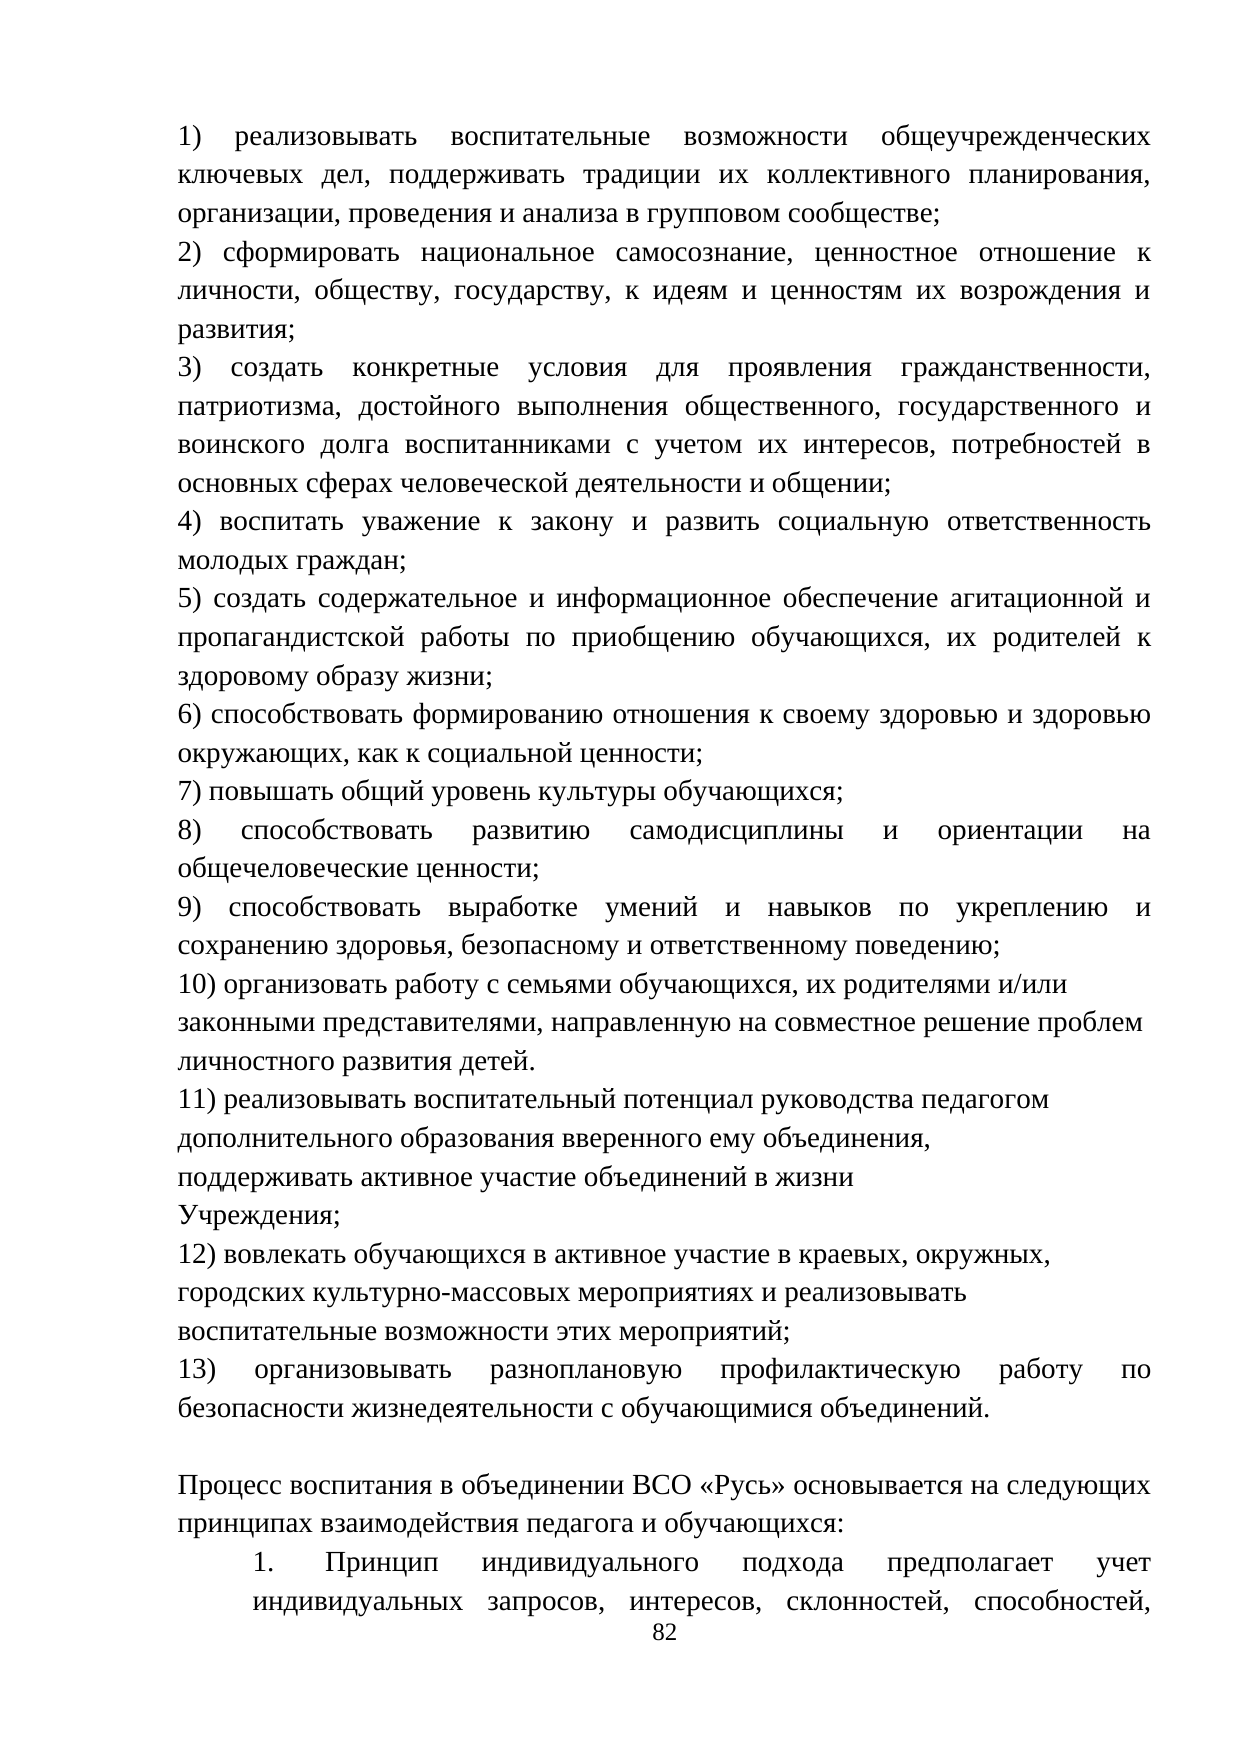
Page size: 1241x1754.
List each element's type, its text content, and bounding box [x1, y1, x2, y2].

list 11) реализовывать воспитательный потенциал руководства педагогом [177, 1082, 1152, 1115]
list городских культурно-массовых мероприятиях и реализовывать [177, 1274, 1152, 1308]
list Учреждения; [177, 1197, 1152, 1231]
list 7) повышать общий уровень культуры обучающихся; [177, 773, 1152, 807]
list 9) способствовать выработке умений и навыков по укреплению и сохранению здоровья, безопасному и ответственному поведению; [177, 889, 1152, 961]
list 6) способствовать формированию отношения к своему здоровью и здоровью окружающих, как к социальной ценности; [177, 696, 1152, 768]
list поддерживать активное участие объединений в жизни [177, 1159, 1152, 1192]
list личностного развития детей. [177, 1043, 1152, 1077]
list 5) создать содержательное и информационное обеспечение агитационной и пропагандистской работы по приобщению обучающихся, их родителей к здоровому образу жизни; [177, 581, 1152, 691]
list 12) вовлекать обучающихся в активное участие в краевых, окружных, [177, 1236, 1152, 1269]
list 1) реализовывать воспитательные возможности общеучрежденческих ключевых дел, поддерживать традиции их коллективного планирования, организации, проведения и анализа в групповом сообществе; [177, 118, 1152, 229]
list 4) воспитать уважение к закону и развить социальную ответственность молодых граждан; [177, 503, 1152, 576]
list дополнительного образования вверенного ему объединения, [177, 1120, 1152, 1154]
list 3) создать конкретные условия для проявления гражданственности, патриотизма, достойного выполнения общественного, государственного и воинского долга воспитанниками с учетом их интересов, потребностей в основных сферах человеческой деятельности и общении; [177, 349, 1152, 498]
list 2) сформировать национальное самосознание, ценностное отношение к личности, обществу, государству, к идеям и ценностям их возрождения и развития; [177, 234, 1152, 344]
list законными представителями, направленную на совместное решение проблем [177, 1004, 1152, 1038]
list 10) организовать работу с семьями обучающихся, их родителями и/или [177, 966, 1152, 999]
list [252, 1544, 1152, 1616]
list 13) организовывать разноплановую профилактическую работу по безопасности жизнедеятельности с обучающимися объединений. [177, 1351, 1152, 1423]
list 8) способствовать развитию самодисциплины и ориентации на общечеловеческие ценности; [177, 812, 1152, 884]
text Процесс воспитания в объединении ВСО «Русь» основывается на следующих принципах взаимодействия педагога и обучающихся: [177, 1467, 1152, 1539]
list воспитательные возможности этих мероприятий; [177, 1313, 1152, 1346]
